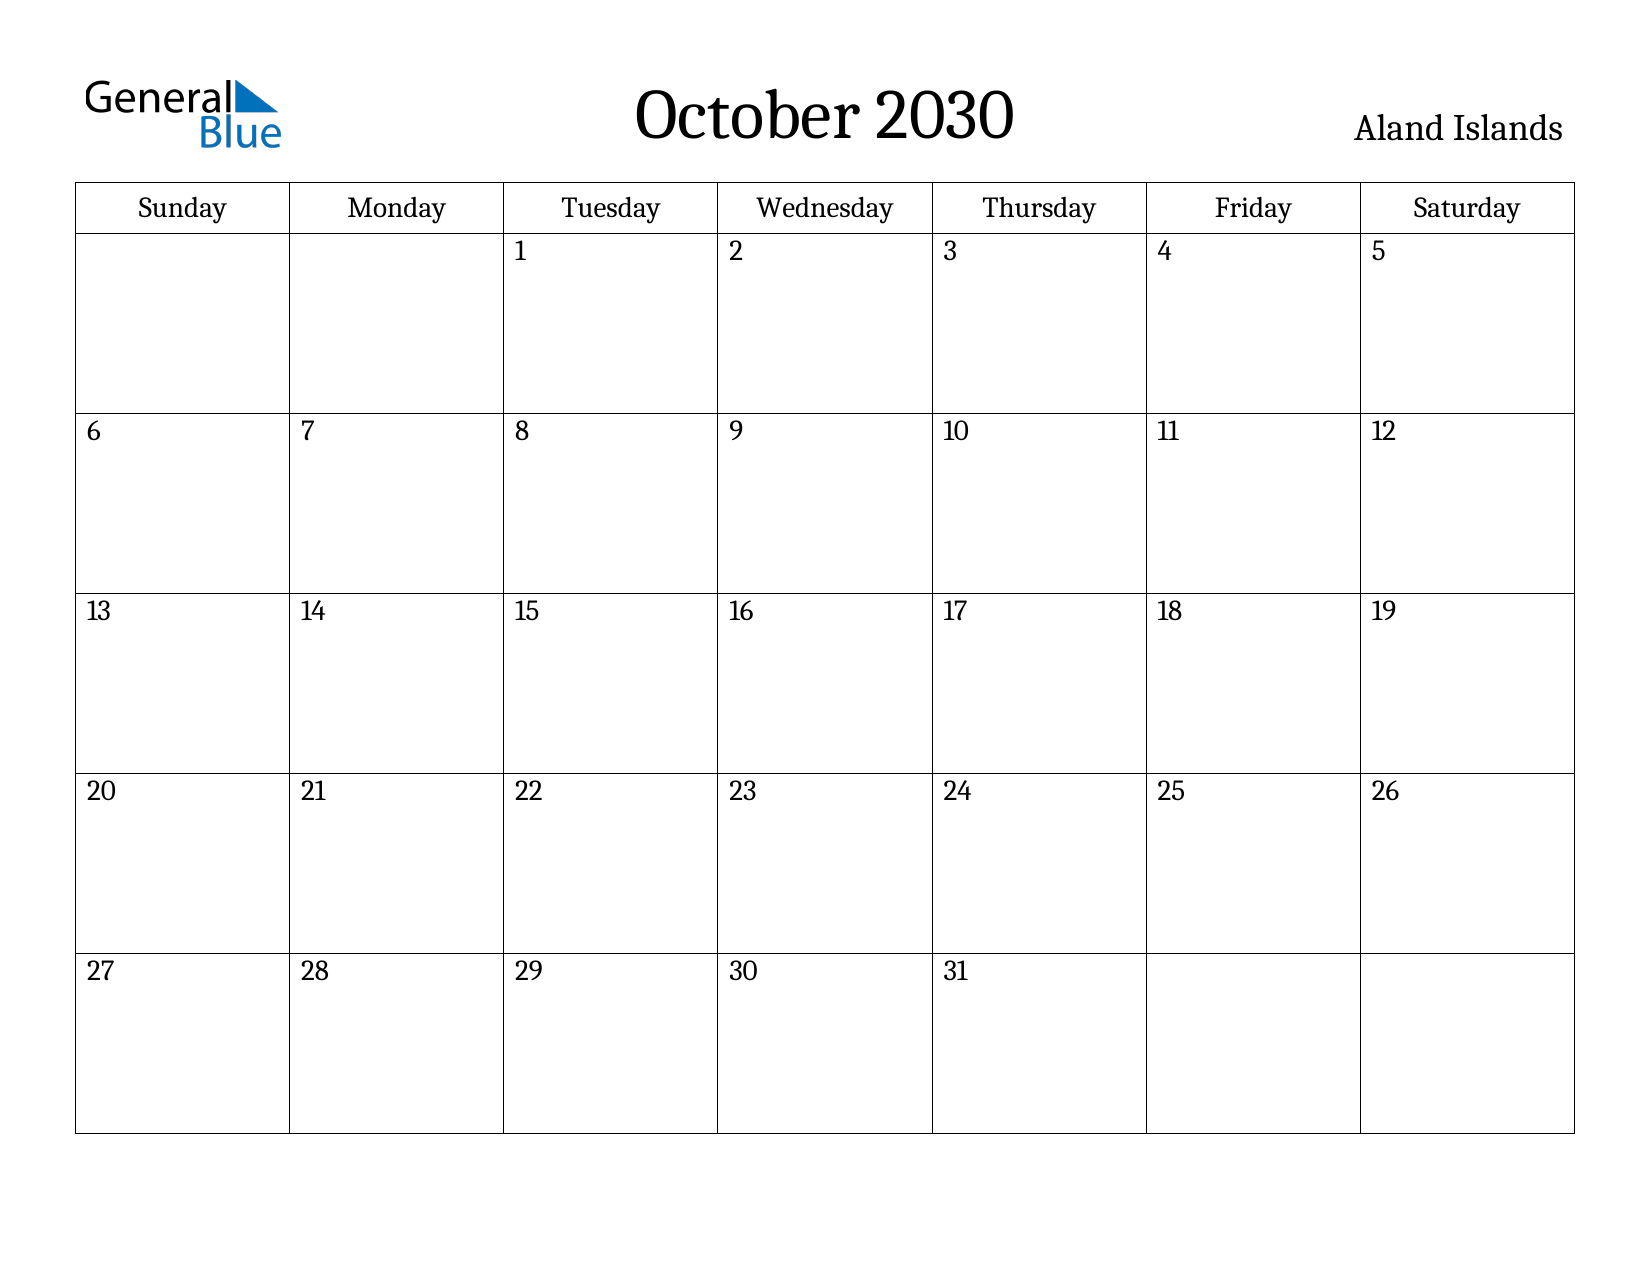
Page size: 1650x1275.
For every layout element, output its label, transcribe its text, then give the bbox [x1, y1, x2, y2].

table_cell [290, 234, 503, 267]
table_cell 6 [76, 414, 289, 447]
table_cell [718, 448, 932, 593]
table_cell [1361, 627, 1574, 773]
table_cell [76, 234, 289, 267]
table_cell Thursday [933, 183, 1146, 233]
table_cell [504, 988, 717, 1133]
table_cell [504, 808, 717, 953]
table_cell 7 [290, 414, 503, 447]
table_cell [290, 267, 503, 413]
table_cell [1361, 954, 1574, 987]
table_cell 8 [504, 414, 717, 447]
table_cell [718, 808, 932, 953]
table_cell 11 [1147, 414, 1360, 447]
table_cell 2 [718, 234, 932, 267]
table_cell Tuesday [504, 183, 717, 233]
table_cell 21 [290, 774, 503, 807]
table_cell 5 [1361, 234, 1574, 267]
table_cell 1 [504, 234, 717, 267]
table_cell [504, 267, 717, 413]
table_cell Wednesday [718, 183, 932, 233]
table_cell [290, 988, 503, 1133]
table_cell 17 [933, 594, 1146, 627]
table_cell [504, 627, 717, 773]
table_cell [718, 627, 932, 773]
table_cell 26 [1361, 774, 1574, 807]
table_cell 24 [933, 774, 1146, 807]
table_cell 29 [504, 954, 717, 987]
table_cell 10 [933, 414, 1146, 447]
table_cell Saturday [1361, 183, 1574, 233]
table_cell [933, 267, 1146, 413]
table_cell Friday [1147, 183, 1360, 233]
table_cell 3 [933, 234, 1146, 267]
table_cell [1147, 267, 1360, 413]
table_cell 18 [1147, 594, 1360, 627]
table_cell [290, 448, 503, 593]
table_cell [1147, 988, 1360, 1133]
table_cell [290, 627, 503, 773]
table_cell [1361, 448, 1574, 593]
picture [86, 80, 281, 148]
table_cell [1147, 448, 1360, 593]
table_cell [718, 988, 932, 1133]
table_cell [76, 267, 289, 413]
table_cell 13 [76, 594, 289, 627]
table_cell 30 [718, 954, 932, 987]
table_cell Monday [290, 183, 503, 233]
table_cell 4 [1147, 234, 1360, 267]
table_cell 22 [504, 774, 717, 807]
table_cell Sunday [76, 183, 289, 233]
table_cell [76, 448, 289, 593]
table_cell 31 [933, 954, 1146, 987]
table_cell [290, 808, 503, 953]
table_cell [1361, 808, 1574, 953]
table_cell [933, 448, 1146, 593]
table_cell 27 [76, 954, 289, 987]
table_cell [718, 267, 932, 413]
table_cell 9 [718, 414, 932, 447]
table_cell 28 [290, 954, 503, 987]
table_header Aland Islands [1146, 75, 1574, 182]
table_header October 2030 [504, 75, 1146, 182]
table_cell [933, 988, 1146, 1133]
table_cell 14 [290, 594, 503, 627]
table_cell [1361, 267, 1574, 413]
table_cell [76, 808, 289, 953]
table_cell [933, 808, 1146, 953]
table_cell 20 [76, 774, 289, 807]
table_cell 23 [718, 774, 932, 807]
table_cell 25 [1147, 774, 1360, 807]
table_cell [76, 627, 289, 773]
table_cell [1147, 808, 1360, 953]
table_cell [504, 448, 717, 593]
table_header [76, 75, 503, 182]
table_cell [76, 988, 289, 1133]
table_cell [1361, 988, 1574, 1133]
table_cell [1147, 954, 1360, 987]
table_cell 19 [1361, 594, 1574, 627]
table_cell 12 [1361, 414, 1574, 447]
table_cell 16 [718, 594, 932, 627]
table_cell [1147, 627, 1360, 773]
table_cell [933, 627, 1146, 773]
table_cell 15 [504, 594, 717, 627]
